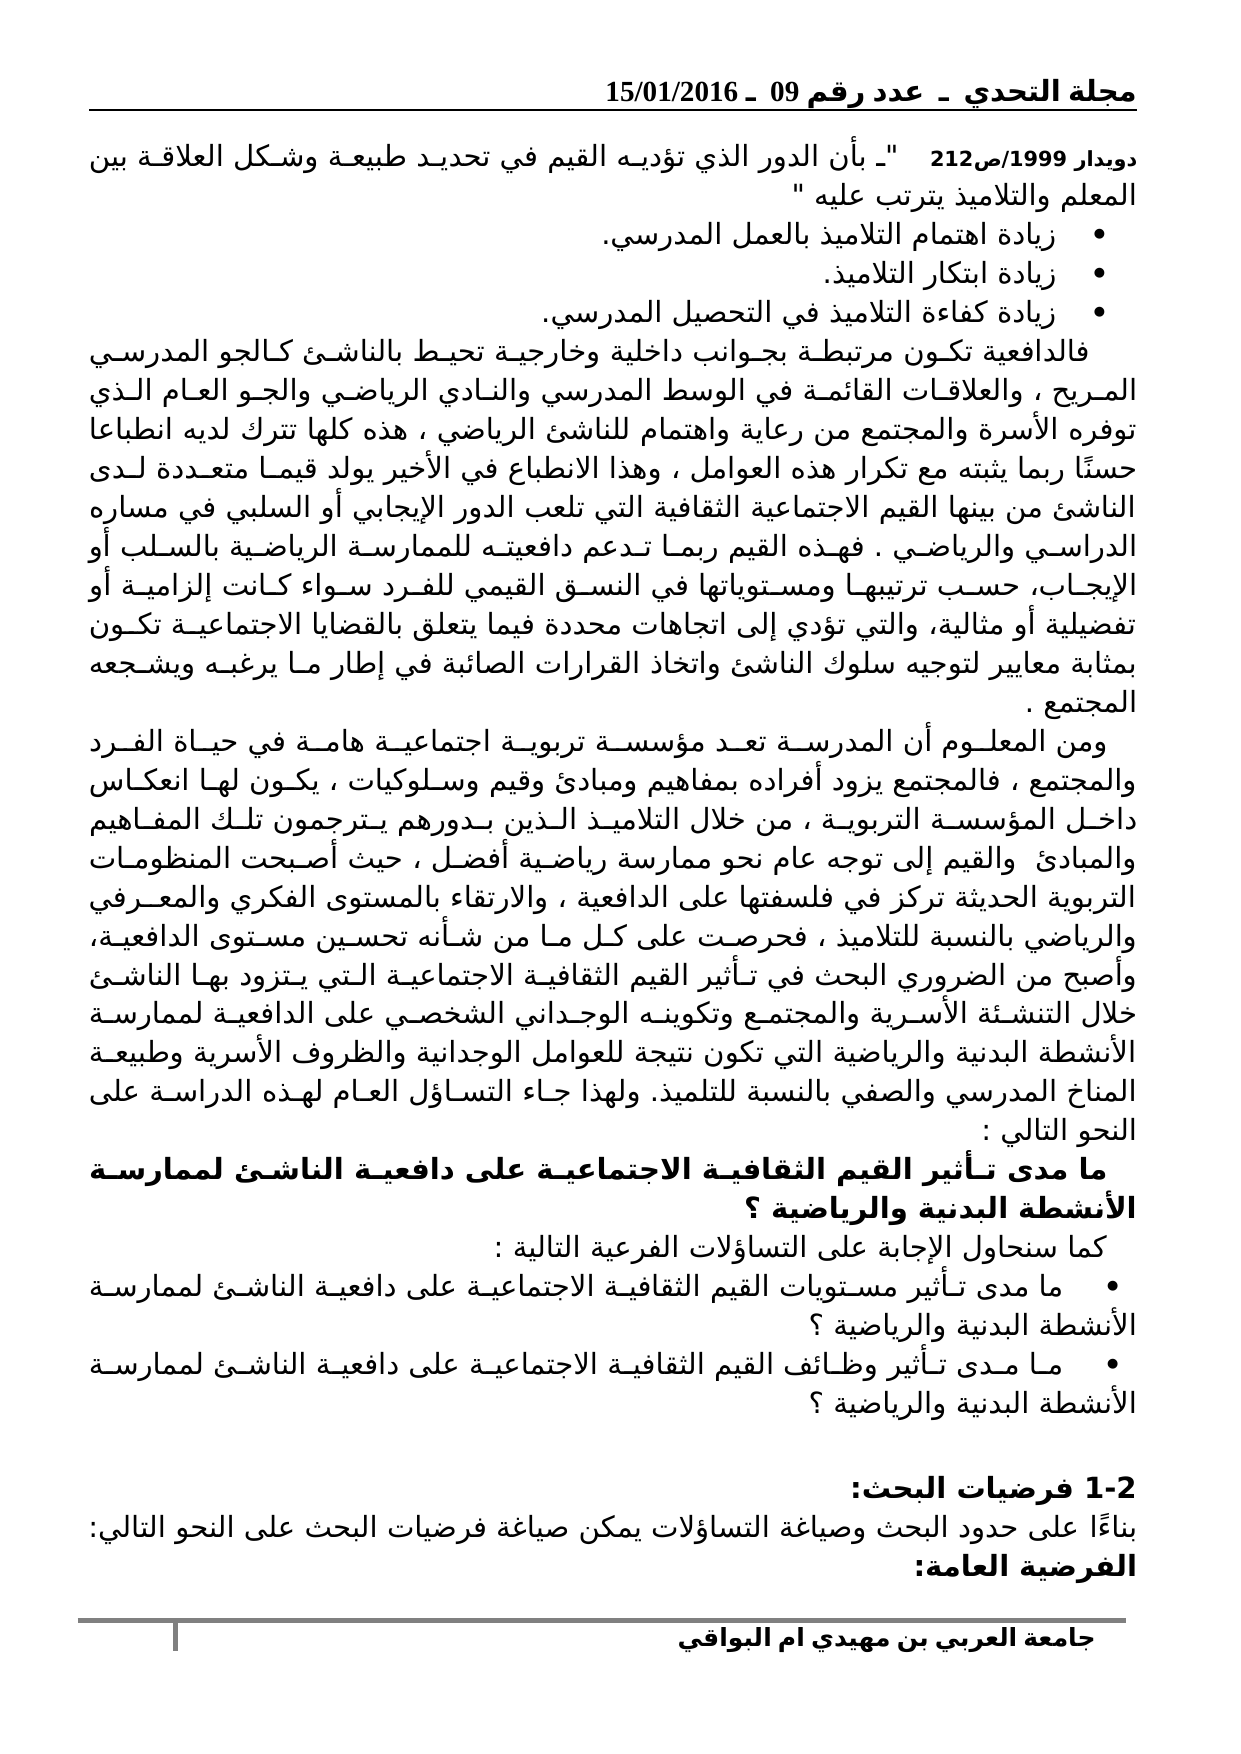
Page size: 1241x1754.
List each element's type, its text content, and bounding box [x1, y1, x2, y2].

list زيادة اهتمام التلاميذ بالعمل المدرسي. [89, 218, 1094, 252]
list زيادة ابتكار التلاميذ. [89, 257, 1094, 291]
list ما مدى تأثير وظائف القيم الثقافية الاجتماعية على دافعية الناشئ لممارسة الأنشطة البدنية والرياضية ؟ [89, 1347, 1137, 1420]
list ما مدى تأثير مستويات القيم الثقافية الاجتماعية على دافعية الناشئ لممارسة الأنشطة البدنية والرياضية ؟ [89, 1269, 1137, 1342]
text ومن المعلوم أن المدرسة تعد مؤسسة تربوية اجتماعية هامة في حياة الفرد والمجتمع ، فالمجتمع يزود أفراده بمفاهيم ومبادئ وقيم وسلوكيات ، يكون لها انعكاس داخل المؤسسة التربوية ، من خلال التلاميذ الذين بدورهم يترجمون تلك المفاهيم والمبادئ والقيم إلى توجه عام نحو ممارسة رياضية أفضل ، حيث أصبحت المنظومات التربوية الحديثة تركز في فلسفتها على الدافعية ، والارتقاء بالمستوى الفكري والمعرفي والرياضي بالنسبة للتلاميذ ، فحرصت على كل ما من شأنه تحسين مستوى الدافعية، وأصبح من الضروري البحث في تأثير القيم الثقافية الاجتماعية التي يتزود بها الناشئ خلال التنشئة الأسرية والمجتمع وتكوينه الوجداني الشخصي على الدافعية لممارسة الأنشطة البدنية والرياضية التي تكون نتيجة للعوامل الوجدانية والظروف الأسرية وطبيعة المناخ المدرسي والصفي بالنسبة للتلميذ. ولهذا جاء التساؤل العام لهذه الدراسة على النحو التالي : [89, 724, 1137, 1148]
text كما سنحاول الإجابة على التساؤلات الفرعية التالية : [89, 1231, 1137, 1264]
text فالدافعية تكون مرتبطة بجوانب داخلية وخارجية تحيط بالناشئ كالجو المدرسي المريح ، والعلاقات القائمة في الوسط المدرسي والنادي الرياضي والجو العام الذي توفره الأسرة والمجتمع من رعاية واهتمام للناشئ الرياضي ، هذه كلها تترك لديه انطباعا حسنًا ربما يثبته مع تكرار هذه العوامل ، وهذا الانطباع في الأخير يولد قيما متعددة لدى الناشئ من بينها القيم الاجتماعية الثقافية التي تلعب الدور الإيجابي أو السلبي في مساره الدراسي والرياضي . فهذه القيم ربما تدعم دافعيته للممارسة الرياضية بالسلب أو الإيجاب، حسب ترتيبها ومستوياتها في النسق القيمي للفرد سواء كانت إلزامية أو تفضيلية أو مثالية، والتي تؤدي إلى اتجاهات محددة فيما يتعلق بالقضايا الاجتماعية تكون بمثابة معايير لتوجيه سلوك الناشئ واتخاذ القرارات الصائبة في إطار ما يرغبه ويشجعه المجتمع . [89, 334, 1137, 719]
text ما مدى تأثير القيم الثقافية الاجتماعية على دافعية الناشئ لممارسة الأنشطة البدنية والرياضية ؟ [89, 1153, 1137, 1226]
text 1-2 فرضيات البحث: [89, 1471, 1137, 1505]
text الفرضية العامة: [89, 1549, 1137, 1583]
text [89, 140, 1137, 213]
list زيادة كفاءة التلاميذ في التحصيل المدرسي. [89, 296, 1094, 329]
text بناءًا على حدود البحث وصياغة التساؤلات يمكن صياغة فرضيات البحث على النحو التالي: [59, 1510, 1137, 1544]
